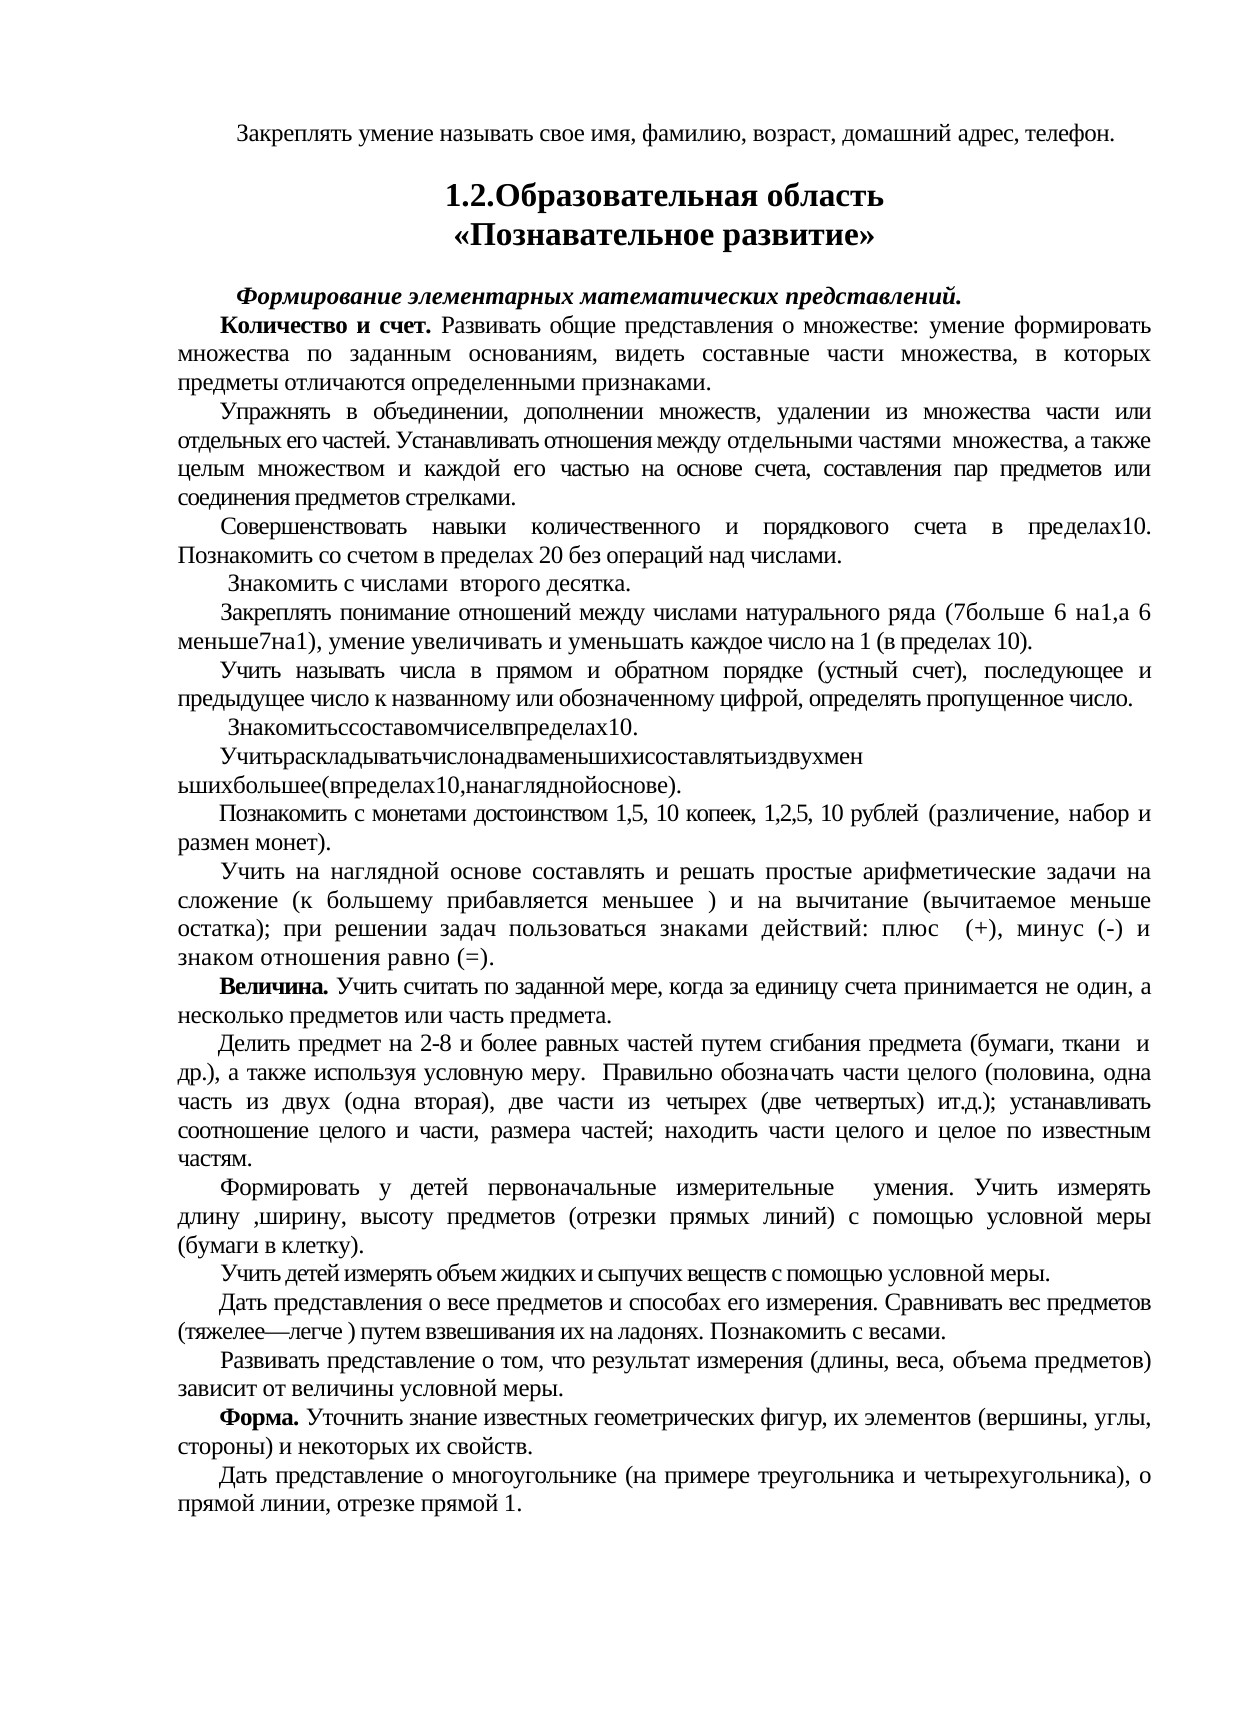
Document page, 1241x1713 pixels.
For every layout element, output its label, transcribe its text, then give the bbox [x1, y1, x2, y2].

text Знакомить с числами второго десятка. [177, 568, 1152, 597]
text Учить на наглядной основе составлять и решать простые арифметические задачи на сложение (к большему прибавляется меньшее ) и на вычитание (вычитаемое меньше остатка); при решении задач пользоваться знаками действий: плюс (+), минус (-) и знаком отношения равно (=). [177, 856, 1152, 971]
text Учить детей измерять объем жидких и сыпучих веществ с помощью условной меры. [177, 1258, 1152, 1287]
text Закреплять понимание отношений между числами натурального ряда (7больше 6 на1,а 6 меньше7на1), умение увеличивать и уменьшать каждое число на 1 (в пределах 10). [177, 597, 1152, 655]
text Дать представления о весе предметов и способах его измерения. Сравнивать вес предметов (тяжелее—легче ) путем взвешивания их на ладонях. Познакомить с весами. [177, 1287, 1152, 1345]
text Развивать представление о том, что результат измерения (длины, веса, объема предметов) зависит от величины условной меры. [177, 1345, 1152, 1402]
text Знакомитьссоставомчиселвпределах10. [177, 712, 1152, 741]
text Учитьраскладыватьчислонадваменьшихисоставлятьиздвухменьшихбольшее(впределах10,нанагляднойоснове). [177, 741, 1152, 798]
text Совершенствовать навыки количественного и порядкового счета в пределах10. Познакомить со счетом в пределах 20 без операций над числами. [177, 511, 1152, 568]
text Закреплять умение называть свое имя, фамилию, возраст, домашний адрес, телефон. [177, 118, 1152, 147]
text Форма. Уточнить знание известных геометрических фигур, их элементов (вершины, углы, стороны) и некоторых их свойств. [177, 1402, 1152, 1460]
text Количество и счет. Развивать общие представления о множестве: умение формировать множества по заданным основаниям, видеть составные части множества, в которых предметы отличаются определенными признаками. [177, 310, 1152, 396]
text 1.2.Образовательная область [177, 176, 1152, 214]
text Учить называть числа в прямом и обратном порядке (устный счет), последующее и предыдущее число к названному или обозначенному цифрой, определять пропущенное число. [177, 655, 1152, 712]
text Упражнять в объединении, дополнении множеств, удалении из множества части или отдельных его частей. Устанавливать отношения между отдельными частями множества, а также целым множеством и каждой его частью на основе счета, составления пар предметов или соединения предметов стрелками. [177, 396, 1152, 511]
text «Познавательное развитие» [177, 214, 1152, 252]
text Делить предмет на 2-8 и более равных частей путем сгибания предмета (бумаги, ткани и др.), а также используя условную меру. Правильно обозначать части целого (половина, одна часть из двух (одна вторая), две части из четырех (две четвертых) ит.д.); устанавливать соотношение целого и части, размера частей; находить части целого и целое по известным частям. [177, 1028, 1152, 1172]
text Дать представление о многоугольнике (на примере треугольника и четырехугольника), о прямой линии, отрезке прямой 1. [177, 1460, 1152, 1517]
text Величина. Учить считать по заданной мере, когда за единицу счета принимается не один, а несколько предметов или часть предмета. [177, 971, 1152, 1028]
text Формирование элементарных математических представлений. [177, 281, 1152, 310]
text Познакомить с монетами достоинством 1,5, 10 копеек, 1,2,5, 10 рублей (различение, набор и размен монет). [177, 798, 1152, 856]
text Формировать у детей первоначальные измерительные умения. Учить измерять длину ,ширину, высоту предметов (отрезки прямых линий) с помощью условной меры (бумаги в клетку). [177, 1172, 1152, 1258]
